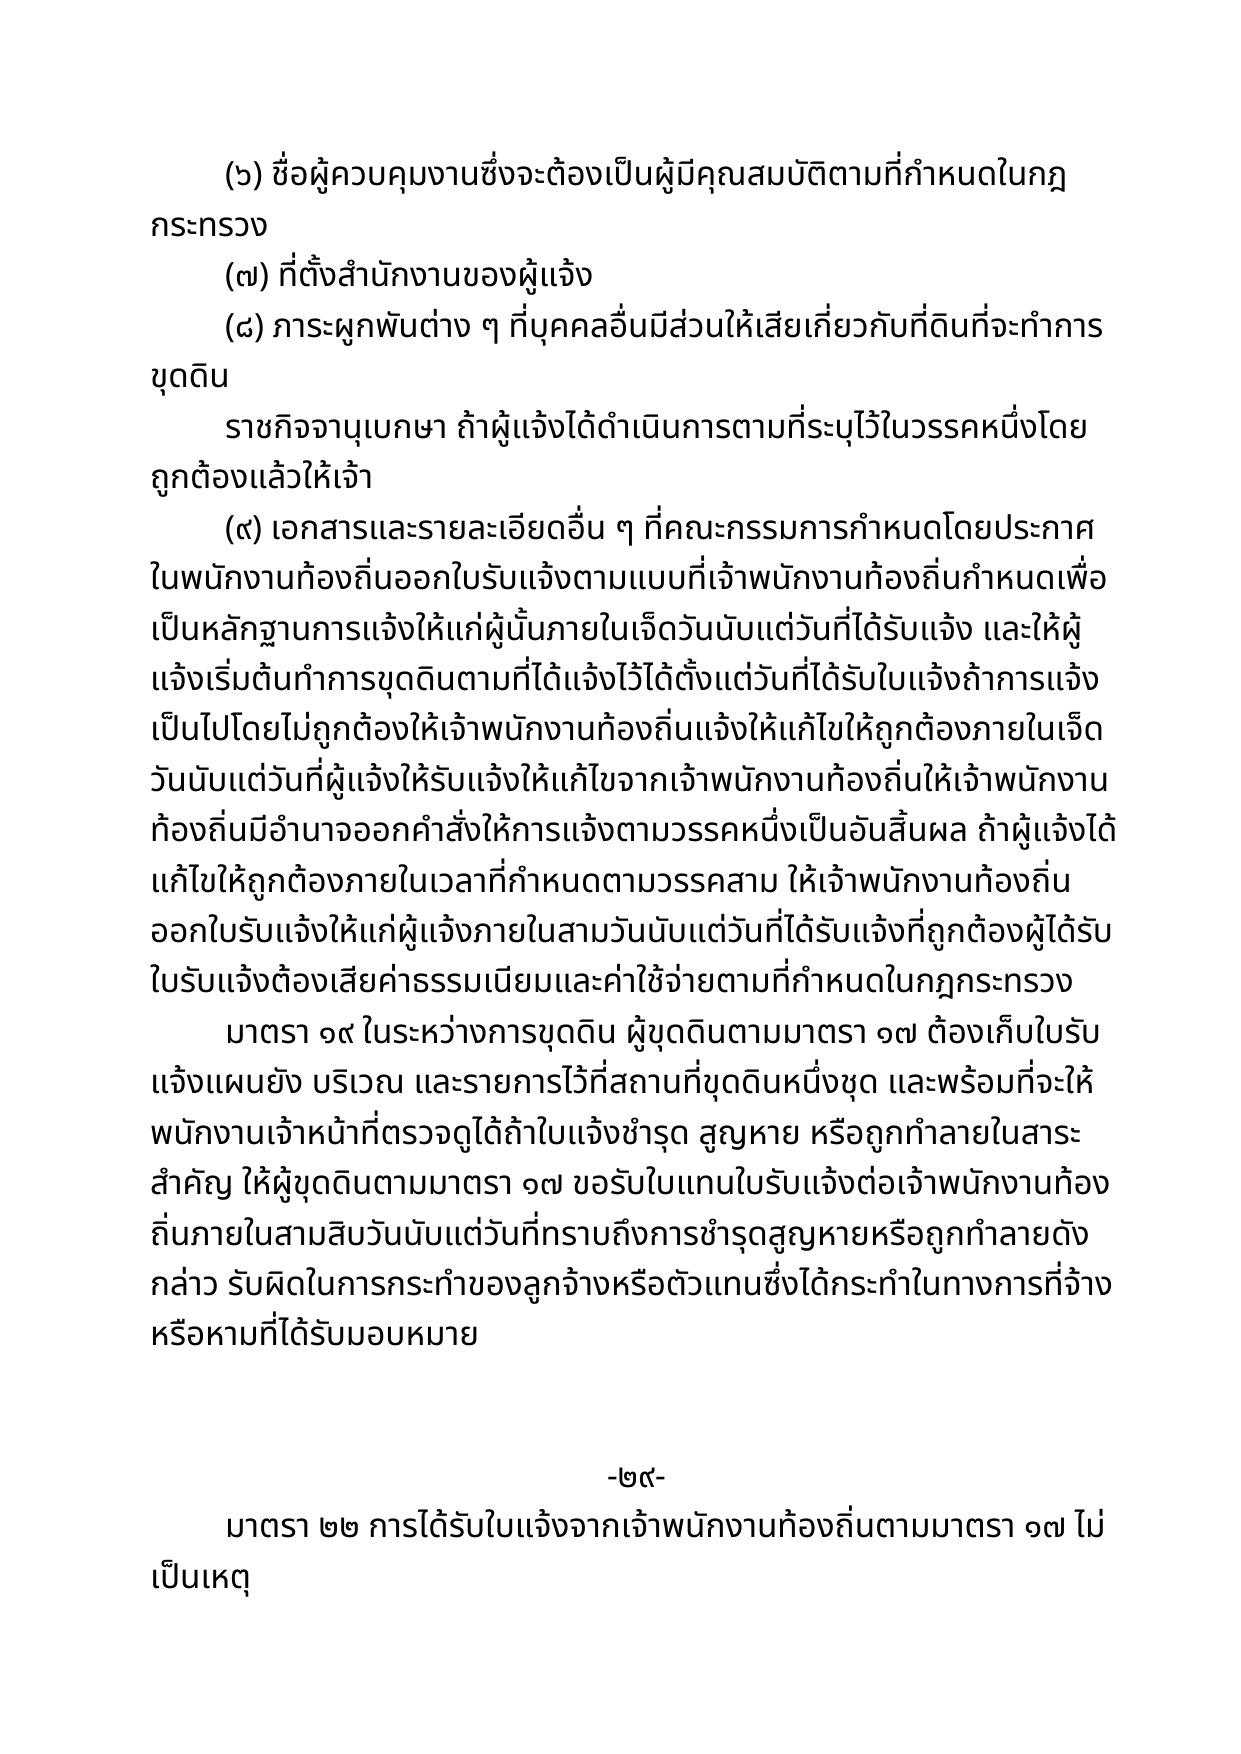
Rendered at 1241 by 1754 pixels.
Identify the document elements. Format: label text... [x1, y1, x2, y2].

text ราชกิจจานุเบกษา ถ้าผู้แจ้งได้ดำเนินการตามที่ระบุไว้ในวรรคหนึ่งโดยถูกต้องแล้วให้เจ้า [150, 403, 1122, 503]
text มาตรา ๒๒ การได้รับใบแจ้งจากเจ้าพนักงานท้องถิ่นตามมาตรา ๑๗ ไม่เป็นเหตุ [150, 1502, 1122, 1603]
text (๙) เอกสารและรายละเอียดอื่น ๆ ที่คณะกรรมการกำหนดโดยประกาศในพนักงานท้องถิ่นออกใบรับแจ้งตามแบบที่เจ้าพนักงานท้องถิ่นกำหนดเพื่อเป็นหลักฐานการแจ้งให้แก่ผู้นั้นภายในเจ็ดวันนับแต่วันที่ได้รับแจ้ง และให้ผู้แจ้งเริ่มต้นทำการขุดดินตามที่ได้แจ้งไว้ได้ตั้งแต่วันที่ได้รับใบแจ้งถ้าการแจ้งเป็นไปโดยไม่ถูกต้องให้เจ้าพนักงานท้องถิ่นแจ้งให้แก้ไขให้ถูกต้องภายในเจ็ดวันนับแต่วันที่ผู้แจ้งให้รับแจ้งให้แก้ไขจากเจ้าพนักงานท้องถิ่นให้เจ้าพนักงานท้องถิ่นมีอำนาจออกคำสั่งให้การแจ้งตามวรรคหนึ่งเป็นอันสิ้นผล ถ้าผู้แจ้งได้แก้ไขให้ถูกต้องภายในเวลาที่กำหนดตามวรรคสาม ให้เจ้าพนักงานท้องถิ่นออกใบรับแจ้งให้แก่ผู้แจ้งภายในสามวันนับแต่วันที่ได้รับแจ้งที่ถูกต้องผู้ได้รับใบรับแจ้งต้องเสียค่าธรรมเนียมและค่าใช้จ่ายตามที่กำหนดในกฎกระทรวง [150, 503, 1122, 1008]
text (๖) ชื่อผู้ควบคุมงานซึ่งจะต้องเป็นผู้มีคุณสมบัติตามที่กำหนดในกฎกระทรวง [150, 150, 1122, 251]
text (๗) ที่ตั้งสำนักงานของผู้แจ้ง [150, 251, 1122, 302]
text (๘) ภาระผูกพันต่าง ๆ ที่บุคคลอื่นมีส่วนให้เสียเกี่ยวกับที่ดินที่จะทำการขุดดิน [150, 302, 1122, 403]
text มาตรา ๑๙ ในระหว่างการขุดดิน ผู้ขุดดินตามมาตรา ๑๗ ต้องเก็บใบรับแจ้งแผนยัง บริเวณ และรายการไว้ที่สถานที่ขุดดินหนึ่งชุด และพร้อมที่จะให้พนักงานเจ้าหน้าที่ตรวจดูได้ถ้าใบแจ้งชำรุด สูญหาย หรือถูกทำลายในสาระสำคัญ ให้ผู้ขุดดินตามมาตรา ๑๗ ขอรับใบแทนใบรับแจ้งต่อเจ้าพนักงานท้องถิ่นภายในสามสิบวันนับแต่วันที่ทราบถึงการชำรุดสูญหายหรือถูกทำลายดังกล่าว รับผิดในการกระทำของลูกจ้างหรือตัวแทนซึ่งได้กระทำในทางการที่จ้างหรือหามที่ได้รับมอบหมาย [150, 1008, 1122, 1361]
text -๒๙- [150, 1452, 1122, 1502]
